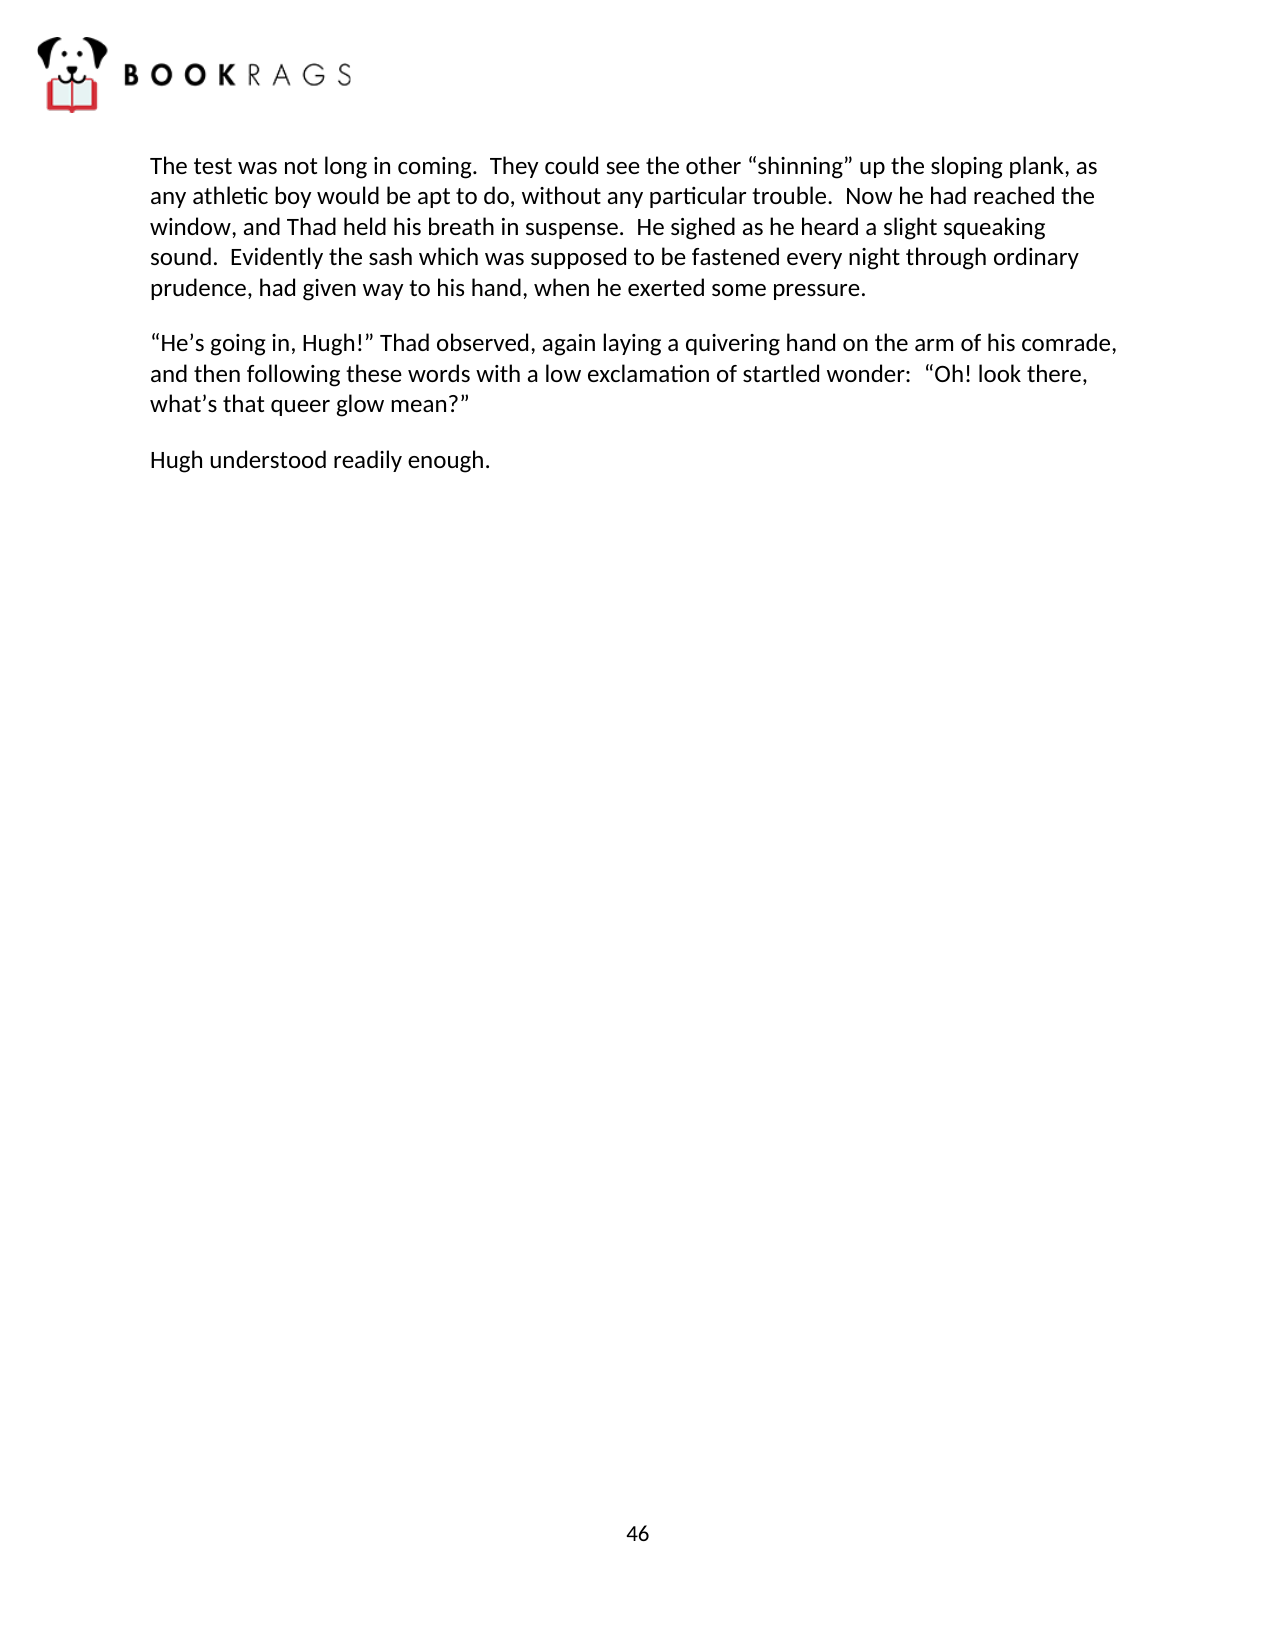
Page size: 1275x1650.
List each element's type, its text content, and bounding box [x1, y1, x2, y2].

text The test was not long in coming. They could see the other “shinning” up the sloping plank, as any athletic boy would be apt to do, without any particular trouble. Now he had reached the window, and Thad held his breath in suspense. He sighed as he heard a slight squeaking sound. Evidently the sash which was supposed to be fastened every night through ordinary prudence, had given way to his hand, when he exerted some pressure. [150, 150, 1125, 303]
text Hugh understood readily enough. [150, 444, 1125, 475]
text “He’s going in, Hugh!” Thad observed, again laying a quivering hand on the arm of his comrade, and then following these words with a low exclamation of startled wonder: “Oh! look there, what’s that queer glow mean?” [150, 328, 1125, 419]
picture [37, 37, 351, 113]
